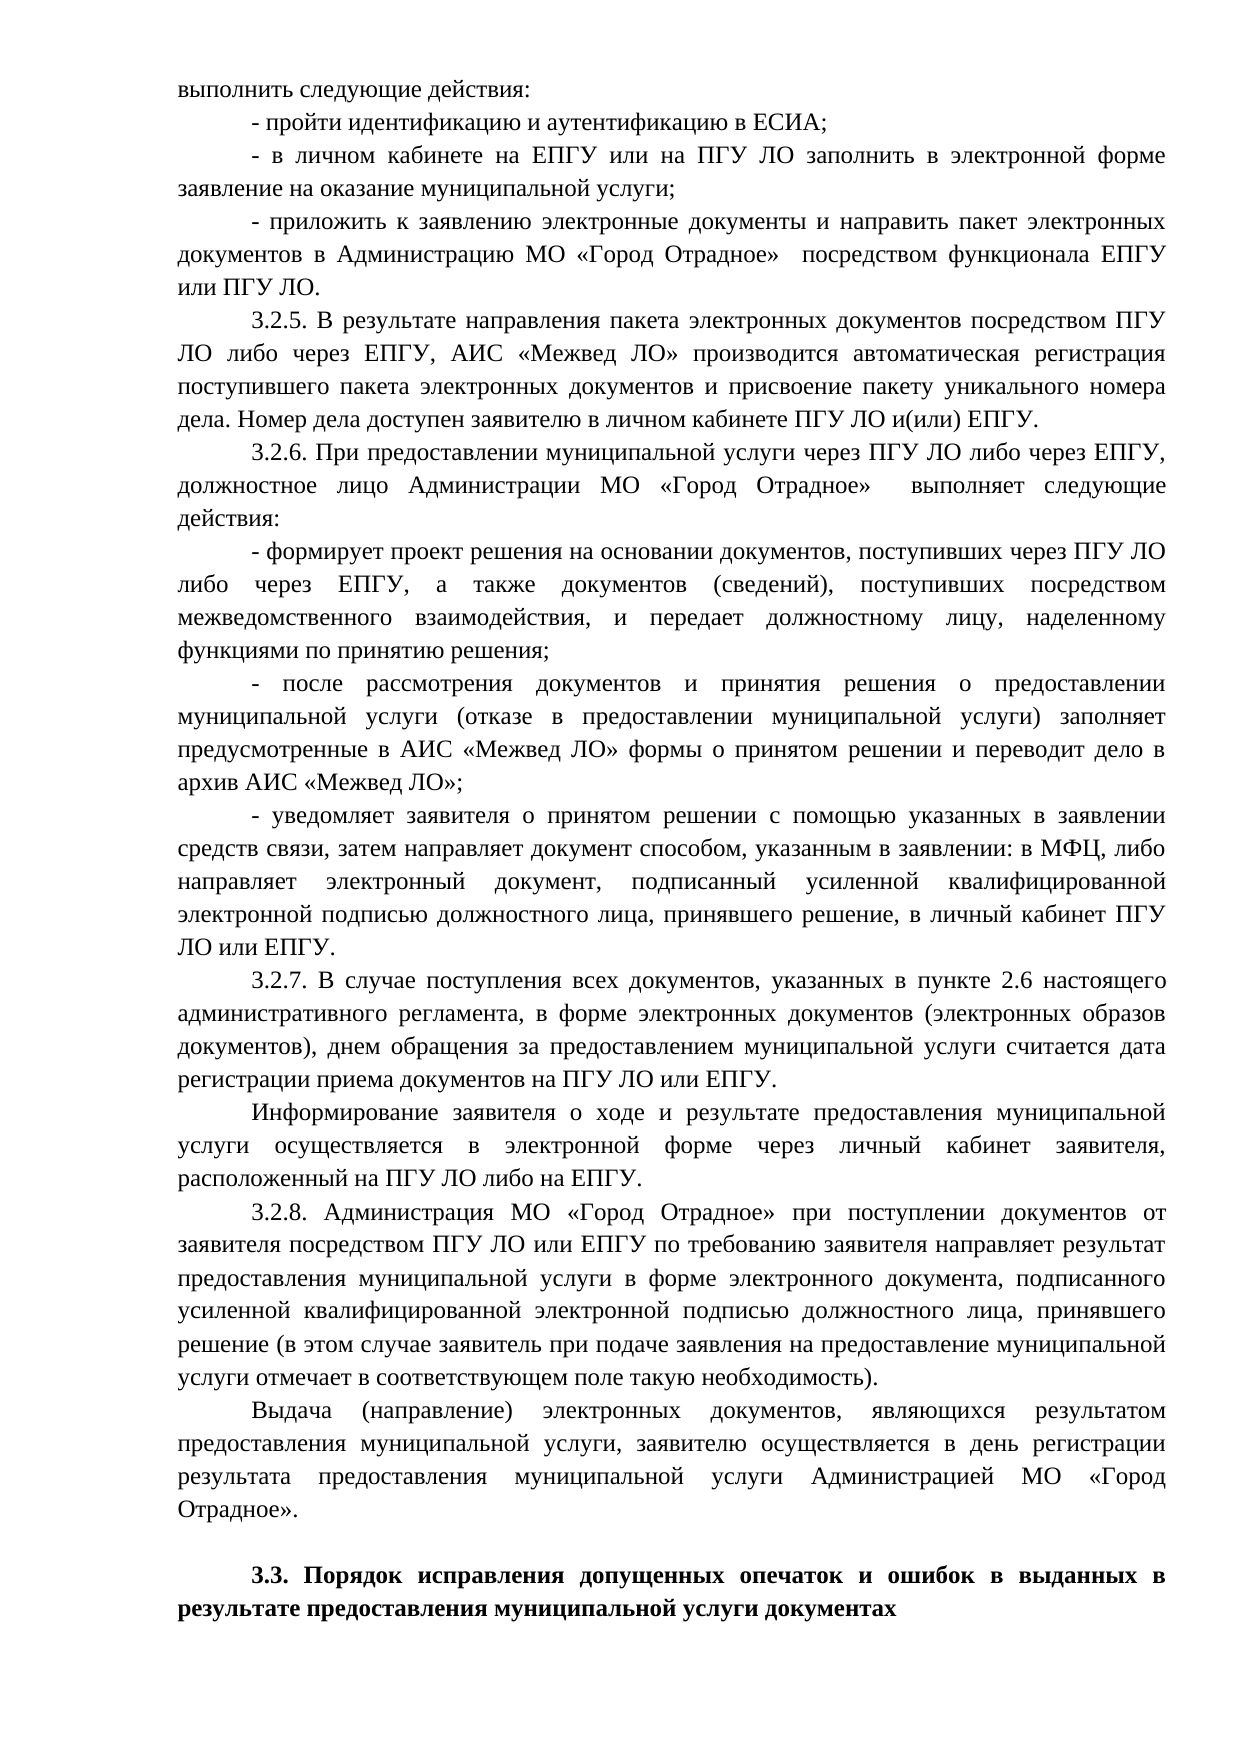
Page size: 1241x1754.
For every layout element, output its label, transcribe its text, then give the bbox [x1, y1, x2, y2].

text - после рассмотрения документов и принятия решения о предоставлении муниципальной услуги (отказе в предоставлении муниципальной услуги) заполняет предусмотренные в АИС «Межвед ЛО» формы о принятом решении и переводит дело в архив АИС «Межвед ЛО»; [177, 668, 1167, 796]
text 3.2.5. В результате направления пакета электронных документов посредством ПГУ ЛО либо через ЕПГУ, АИС «Межвед ЛО» производится автоматическая регистрация поступившего пакета электронных документов и присвоение пакету уникального номера дела. Номер дела доступен заявителю в личном кабинете ПГУ ЛО и(или) ЕПГУ. [177, 305, 1167, 433]
text - пройти идентификацию и аутентификацию в ЕСИА; [177, 107, 1167, 136]
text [177, 74, 1167, 103]
text 3.3. Порядок исправления допущенных опечаток и ошибок в выданных в результате предоставления муниципальной услуги документах [177, 1560, 1167, 1622]
text 3.2.7. В случае поступления всех документов, указанных в пункте 2.6 настоящего административного регламента, в форме электронных документов (электронных образов документов), днем обращения за предоставлением муниципальной услуги считается дата регистрации приема документов на ПГУ ЛО или ЕПГУ. [177, 965, 1167, 1093]
text 3.2.6. При предоставлении муниципальной услуги через ПГУ ЛО либо через ЕПГУ, должностное лицо Администрации МО «Город Отрадное» выполняет следующие действия: [177, 437, 1167, 532]
text Выдача (направление) электронных документов, являющихся результатом предоставления муниципальной услуги, заявителю осуществляется в день регистрации результата предоставления муниципальной услуги Администрацией МО «Город Отрадное». [177, 1395, 1167, 1522]
text - формирует проект решения на основании документов, поступивших через ПГУ ЛО либо через ЕПГУ, а также документов (сведений), поступивших посредством межведомственного взаимодействия, и передает должностному лицу, наделенному функциями по принятию решения; [177, 536, 1167, 664]
text Информирование заявителя о ходе и результате предоставления муниципальной услуги осуществляется в электронной форме через личный кабинет заявителя, расположенный на ПГУ ЛО либо на ЕПГУ. [177, 1097, 1167, 1192]
text - уведомляет заявителя о принятом решении с помощью указанных в заявлении средств связи, затем направляет документ способом, указанным в заявлении: в МФЦ, либо направляет электронный документ, подписанный усиленной квалифицированной электронной подписью должностного лица, принявшего решение, в личный кабинет ПГУ ЛО или ЕПГУ. [177, 800, 1167, 961]
text - приложить к заявлению электронные документы и направить пакет электронных документов в Администрацию МО «Город Отрадное» посредством функционала ЕПГУ или ПГУ ЛО. [177, 206, 1167, 301]
text 3.2.8. Администрация МО «Город Отрадное» при поступлении документов от заявителя посредством ПГУ ЛО или ЕПГУ по требованию заявителя направляет результат предоставления муниципальной услуги в форме электронного документа, подписанного усиленной квалифицированной электронной подписью должностного лица, принявшего решение (в этом случае заявитель при подаче заявления на предоставление муниципальной услуги отмечает в соответствующем поле такую необходимость). [177, 1197, 1167, 1390]
text - в личном кабинете на ЕПГУ или на ПГУ ЛО заполнить в электронной форме заявление на оказание муниципальной услуги; [177, 140, 1167, 202]
